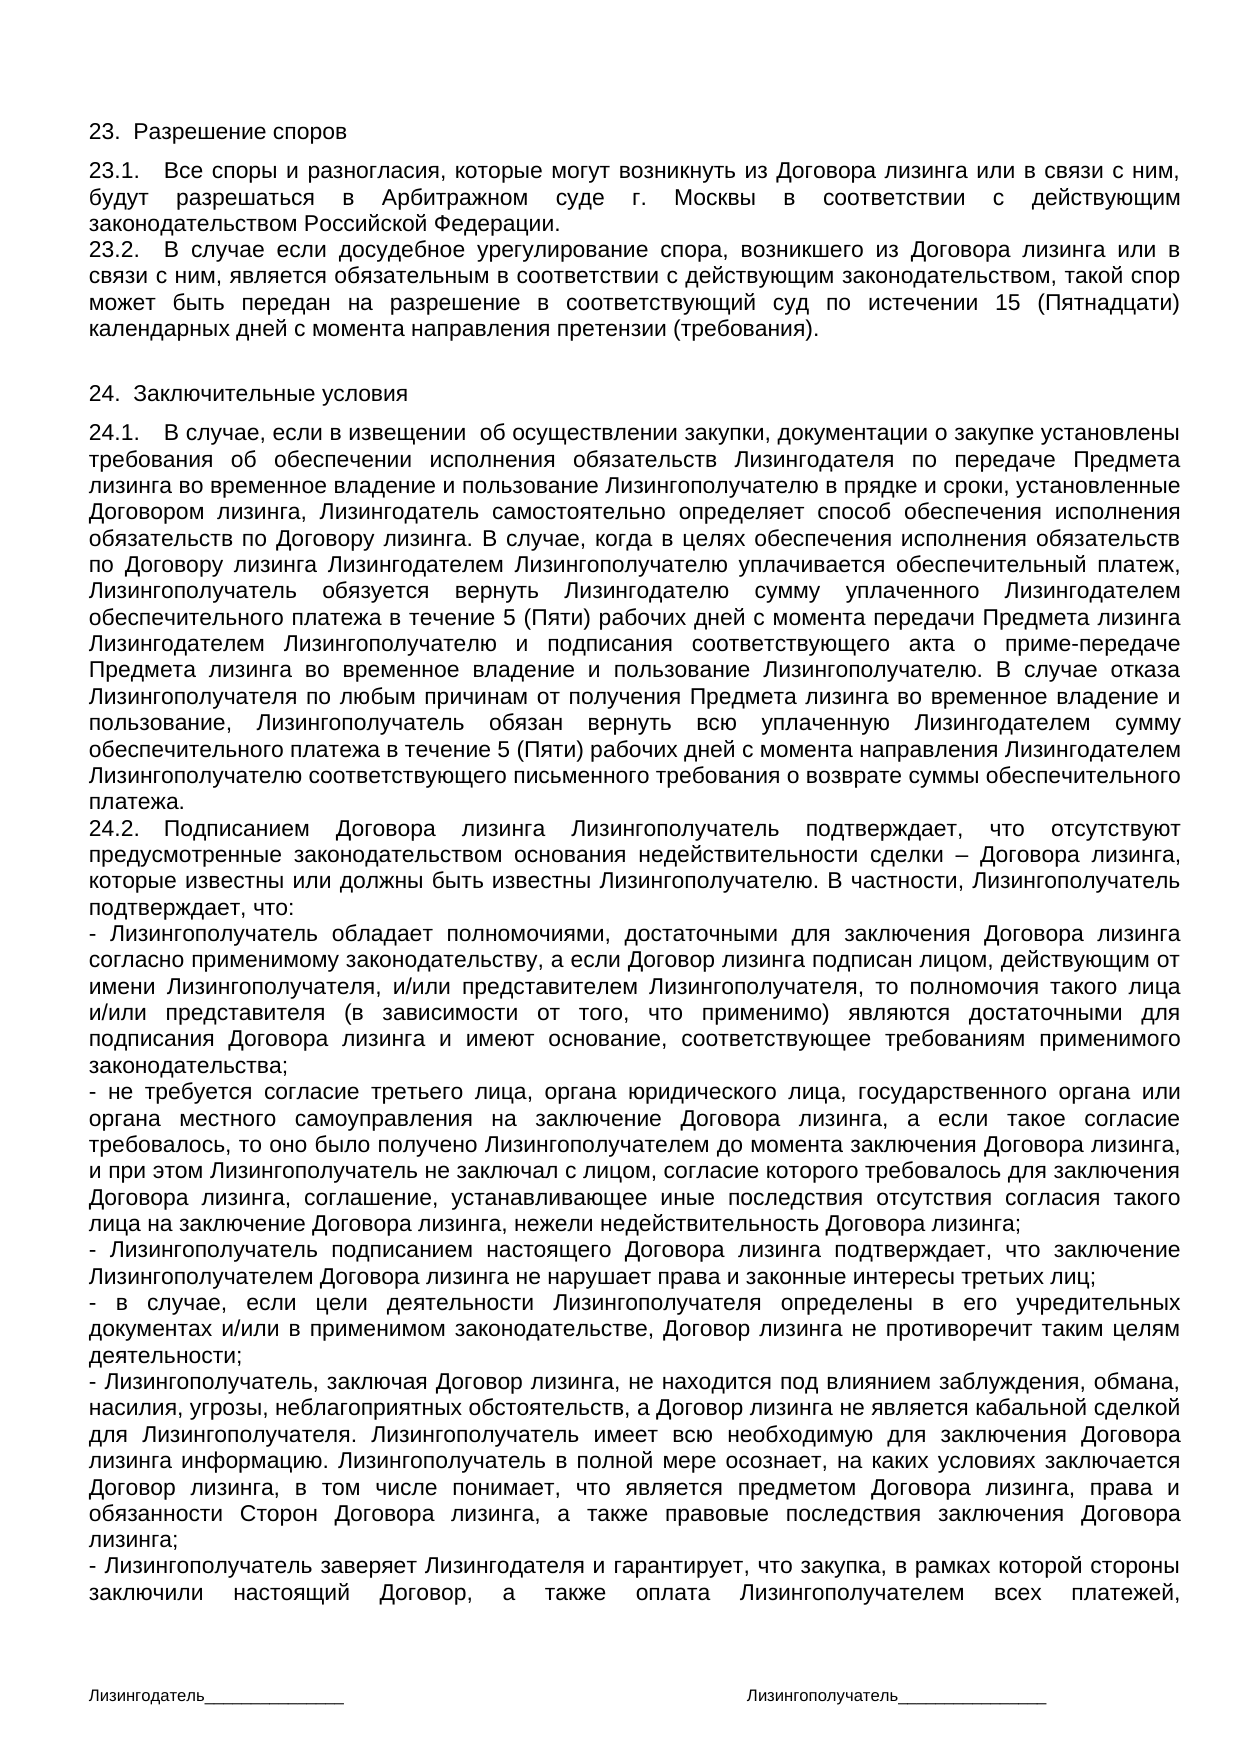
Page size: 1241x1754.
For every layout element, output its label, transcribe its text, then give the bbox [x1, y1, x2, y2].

list - не требуется согласие третьего лица, органа юридического лица, государственного органа или органа местного самоуправления на заключение Договора лизинга, а если такое согласие требовалось, то оно было получено Лизингополучателем до момента заключения Договора лизинга, и при этом Лизингополучатель не заключал с лицом, согласие которого требовалось для заключения Договора лизинга, соглашение, устанавливающее иные последствия отсутствия согласия такого лица на заключение Договора лизинга, нежели недействительность Договора лизинга; [89, 1078, 1181, 1236]
subtitle Заключительные условия [89, 380, 1181, 407]
list - Лизингополучатель подписанием настоящего Договора лизинга подтверждает, что заключение Лизингополучателем Договора лизинга не нарушает права и законные интересы третьих лиц; [89, 1236, 1181, 1289]
list В случае, если в извещении об осуществлении закупки, документации о закупке установлены требования об обеспечении исполнения обязательств Лизингодателя по передаче Предмета лизинга во временное владение и пользование Лизингополучателю в прядке и сроки, установленные Договором лизинга, Лизингодатель самостоятельно определяет способ обеспечения исполнения обязательств по Договору лизинга. В случае, когда в целях обеспечения исполнения обязательств по Договору лизинга Лизингодателем Лизингополучателю уплачивается обеспечительный платеж, Лизингополучатель обязуется вернуть Лизингодателю сумму уплаченного Лизингодателем обеспечительного платежа в течение 5 (Пяти) рабочих дней с момента передачи Предмета лизинга Лизингодателем Лизингополучателю и подписания соответствующего акта о приме-передаче Предмета лизинга во временное владение и пользование Лизингополучателю. В случае отказа Лизингополучателя по любым причинам от получения Предмета лизинга во временное владение и пользование, Лизингополучатель обязан вернуть всю уплаченную Лизингодателем сумму обеспечительного платежа в течение 5 (Пяти) рабочих дней с момента направления Лизингодателем Лизингополучателю соответствующего письменного требования о возврате суммы обеспечительного платежа. [89, 419, 1181, 814]
list - Лизингополучатель обладает полномочиями, достаточными для заключения Договора лизинга согласно применимому законодательству, а если Договор лизинга подписан лицом, действующим от имени Лизингополучателя, и/или представителем Лизингополучателя, то полномочия такого лица и/или представителя (в зависимости от того, что применимо) являются достаточными для подписания Договора лизинга и имеют основание, соответствующее требованиям применимого законодательства; [89, 920, 1181, 1078]
subtitle Разрешение споров [89, 118, 1181, 144]
list - в случае, если цели деятельности Лизингополучателя определены в его учредительных документах и/или в применимом законодательстве, Договор лизинга не противоречит таким целям деятельности; [89, 1289, 1181, 1368]
list Все споры и разногласия, которые могут возникнуть из Договора лизинга или в связи с ним, будут разрешаться в Арбитражном суде г. Москвы в соответствии с действующим законодательством Российской Федерации. [89, 157, 1181, 236]
list Подписанием Договора лизинга Лизингополучатель подтверждает, что отсутствуют предусмотренные законодательством основания недействительности сделки – Договора лизинга, которые известны или должны быть известны Лизингополучателю. В частности, Лизингополучатель подтверждает, что: [89, 814, 1181, 920]
list - Лизингополучатель, заключая Договор лизинга, не находится под влиянием заблуждения, обмана, насилия, угрозы, неблагоприятных обстоятельств, а Договор лизинга не является кабальной сделкой для Лизингополучателя. Лизингополучатель имеет всю необходимую для заключения Договора лизинга информацию. Лизингополучатель в полной мере осознает, на каких условиях заключается Договор лизинга, в том числе понимает, что является предметом Договора лизинга, права и обязанности Сторон Договора лизинга, а также правовые последствия заключения Договора лизинга; [89, 1368, 1181, 1552]
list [89, 1552, 1181, 1605]
list В случае если досудебное урегулирование спора, возникшего из Договора лизинга или в связи с ним, является обязательным в соответствии с действующим законодательством, такой спор может быть передан на разрешение в соответствующий суд по истечении 15 (Пятнадцати) календарных дней с момента направления претензии (требования). [89, 236, 1181, 342]
